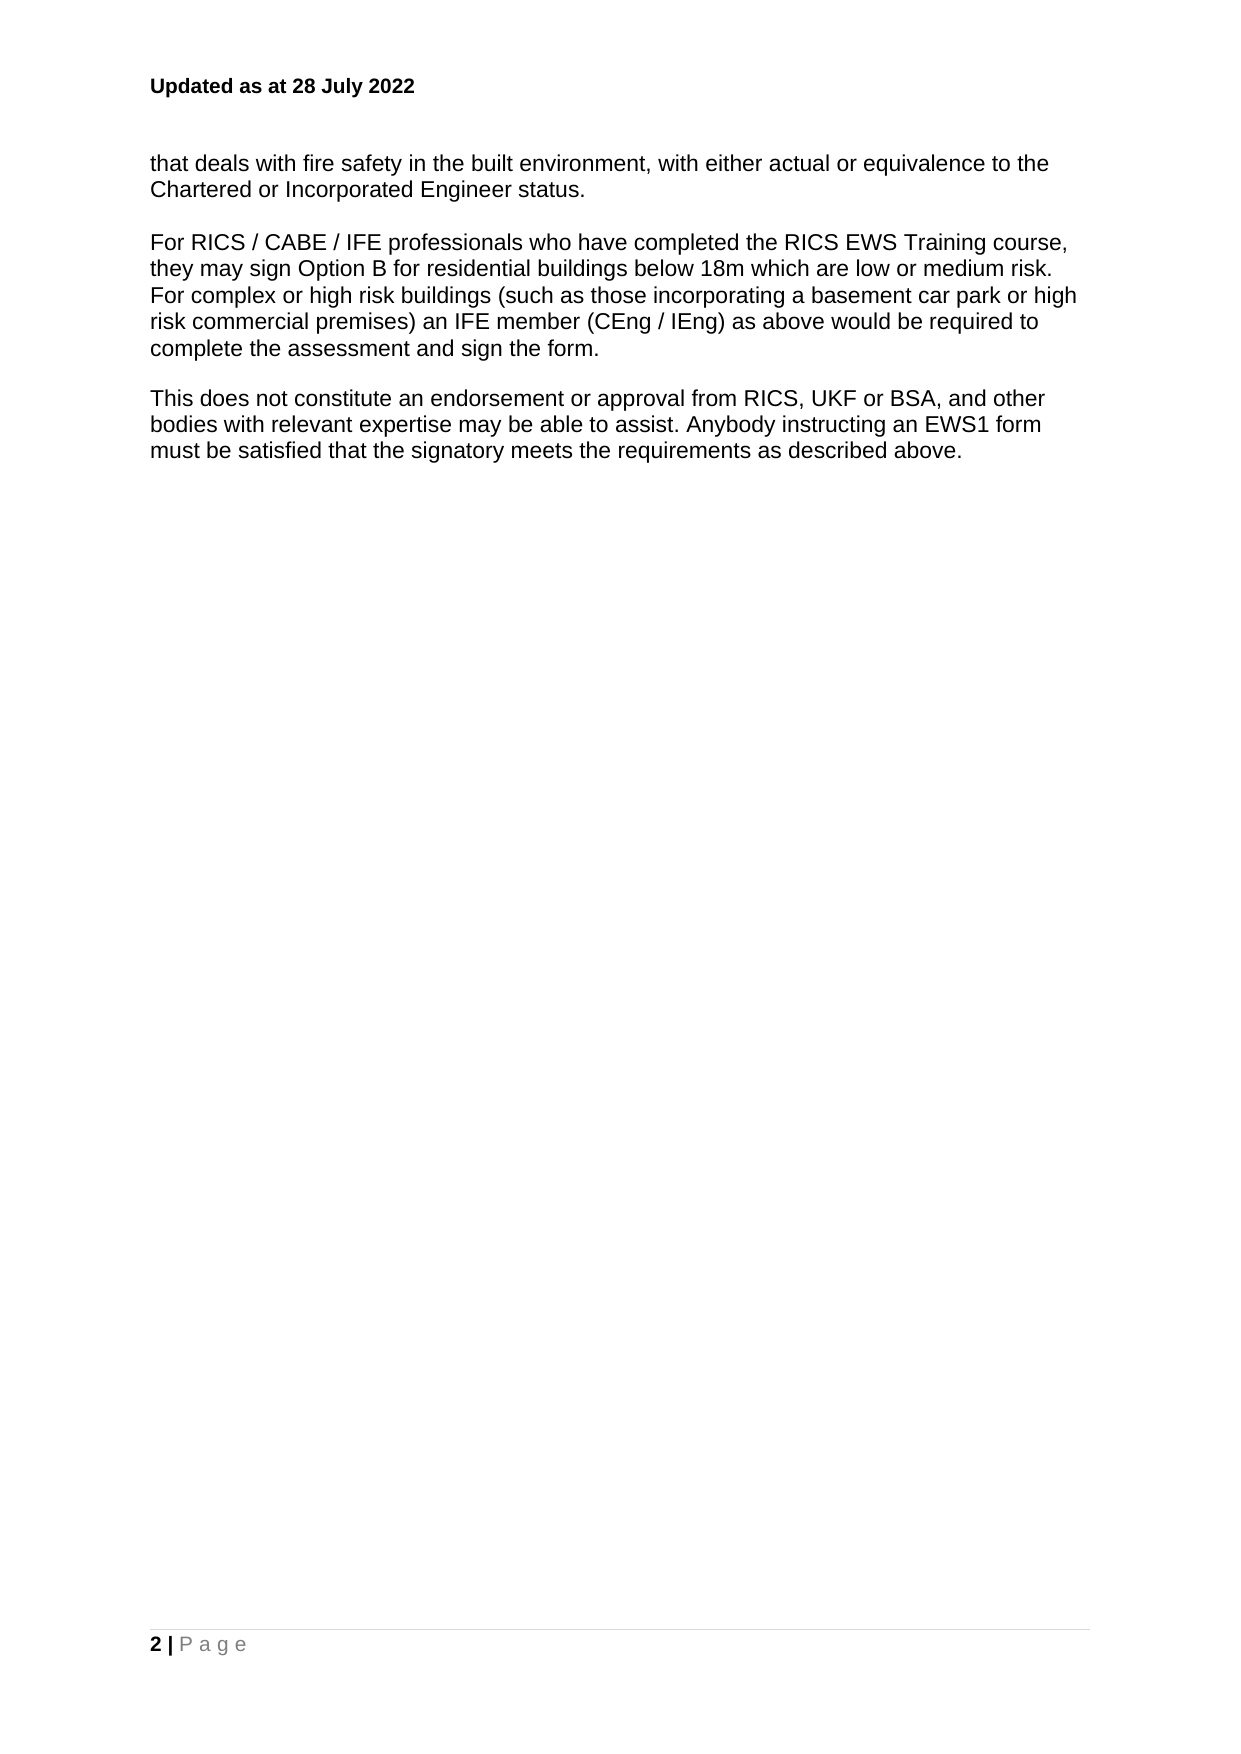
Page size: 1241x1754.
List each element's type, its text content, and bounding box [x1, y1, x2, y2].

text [150, 150, 1090, 203]
text For RICS / CABE / IFE professionals who have completed the RICS EWS Training course, they may sign Option B for residential buildings below 18m which are low or medium risk. For complex or high risk buildings (such as those incorporating a basement car park or high risk commercial premises) an IFE member (CEng / IEng) as above would be required to complete the assessment and sign the form. [150, 229, 1090, 361]
text This does not constitute an endorsement or approval from RICS, UKF or BSA, and other bodies with relevant expertise may be able to assist. Anybody instructing an EWS1 form must be satisfied that the signatory meets the requirements as described above. [150, 385, 1090, 464]
